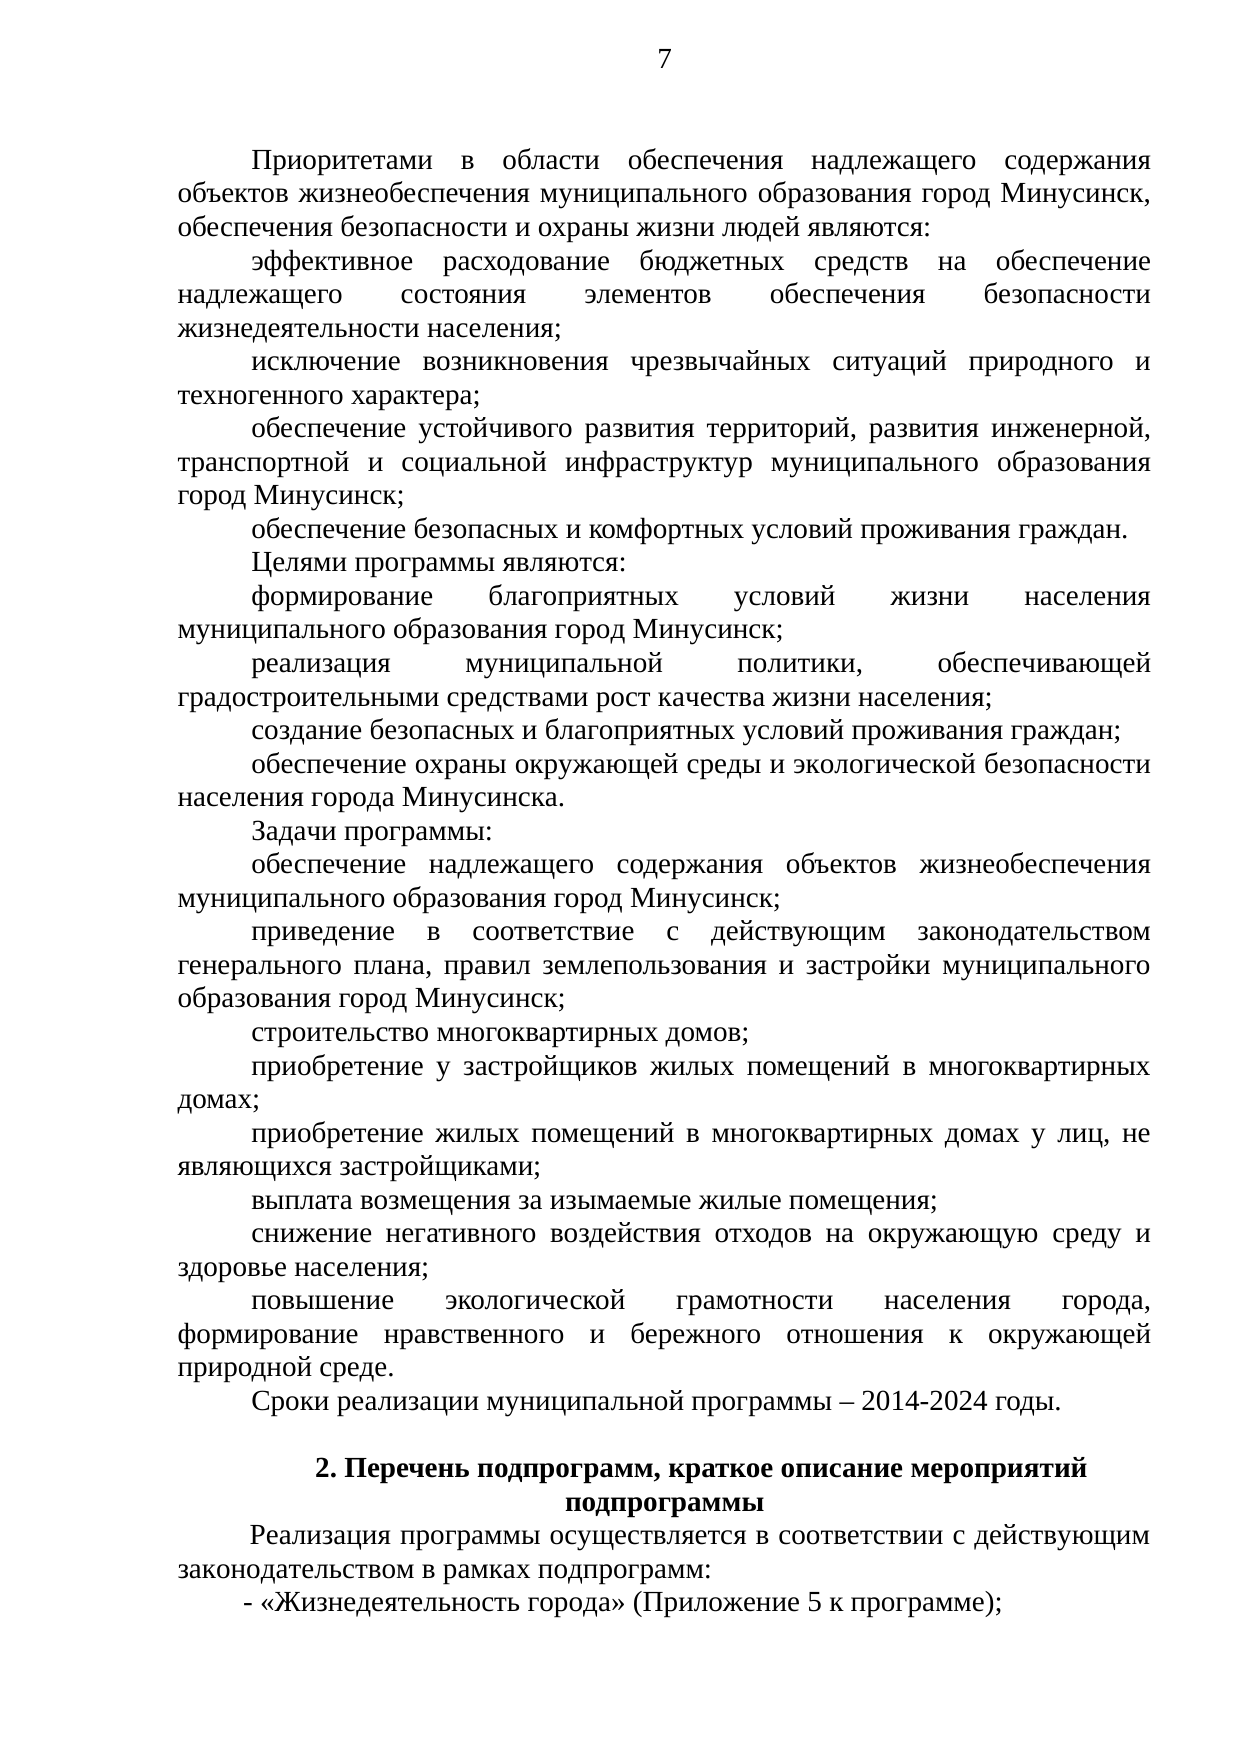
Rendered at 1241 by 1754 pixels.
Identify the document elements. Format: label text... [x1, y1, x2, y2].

text обеспечение охраны окружающей среды и экологической безопасности населения города Минусинска. [177, 746, 1152, 813]
text Приоритетами в области обеспечения надлежащего содержания объектов жизнеобеспечения муниципального образования город Минусинск, обеспечения безопасности и охраны жизни людей являются: [177, 142, 1152, 243]
text эффективное расходование бюджетных средств на обеспечение надлежащего состояния элементов обеспечения безопасности жизнедеятельности населения; [177, 243, 1152, 343]
list выплата возмещения за изымаемые жилые помещения; [177, 1182, 1152, 1215]
text исключение возникновения чрезвычайных ситуаций природного и техногенного характера; [177, 343, 1152, 410]
text Целями программы являются: [177, 544, 1152, 578]
text - «Жизнедеятельность города» (Приложение 5 к программе); [177, 1584, 1152, 1618]
text Реализация программы осуществляется в соответствии с действующим законодательством в рамках подпрограмм: [177, 1517, 1152, 1584]
text создание безопасных и благоприятных условий проживания граждан; [177, 712, 1152, 746]
text обеспечение устойчивого развития территорий, развития инженерной, транспортной и социальной инфраструктур муниципального образования город Минусинск; [177, 410, 1152, 511]
text формирование благоприятных условий жизни населения муниципального образования город Минусинск; [177, 578, 1152, 645]
text строительство многоквартирных домов; [177, 1014, 1152, 1048]
text Задачи программы: [177, 813, 1152, 846]
list снижение негативного воздействия отходов на окружающую среду и здоровье населения; [177, 1215, 1152, 1282]
list 2. Перечень подпрограмм, краткое описание мероприятий подпрограммы [177, 1450, 1152, 1517]
text обеспечение надлежащего содержания объектов жизнеобеспечения муниципального образования город Минусинск; [177, 846, 1152, 913]
list повышение экологической грамотности населения города, формирование нравственного и бережного отношения к окружающей природной среде. [177, 1282, 1152, 1383]
text реализация муниципальной политики, обеспечивающей градостроительными средствами рост качества жизни населения; [177, 645, 1152, 712]
text обеспечение безопасных и комфортных условий проживания граждан. [177, 511, 1152, 544]
list Сроки реализации муниципальной программы – 2014-2024 годы. [177, 1383, 1152, 1417]
text приведение в соответствие с действующим законодательством генерального плана, правил землепользования и застройки муниципального образования город Минусинск; [177, 913, 1152, 1014]
text приобретение у застройщиков жилых помещений в многоквартирных домах; [177, 1048, 1152, 1115]
text приобретение жилых помещений в многоквартирных домах у лиц, не являющихся застройщиками; [177, 1115, 1152, 1182]
